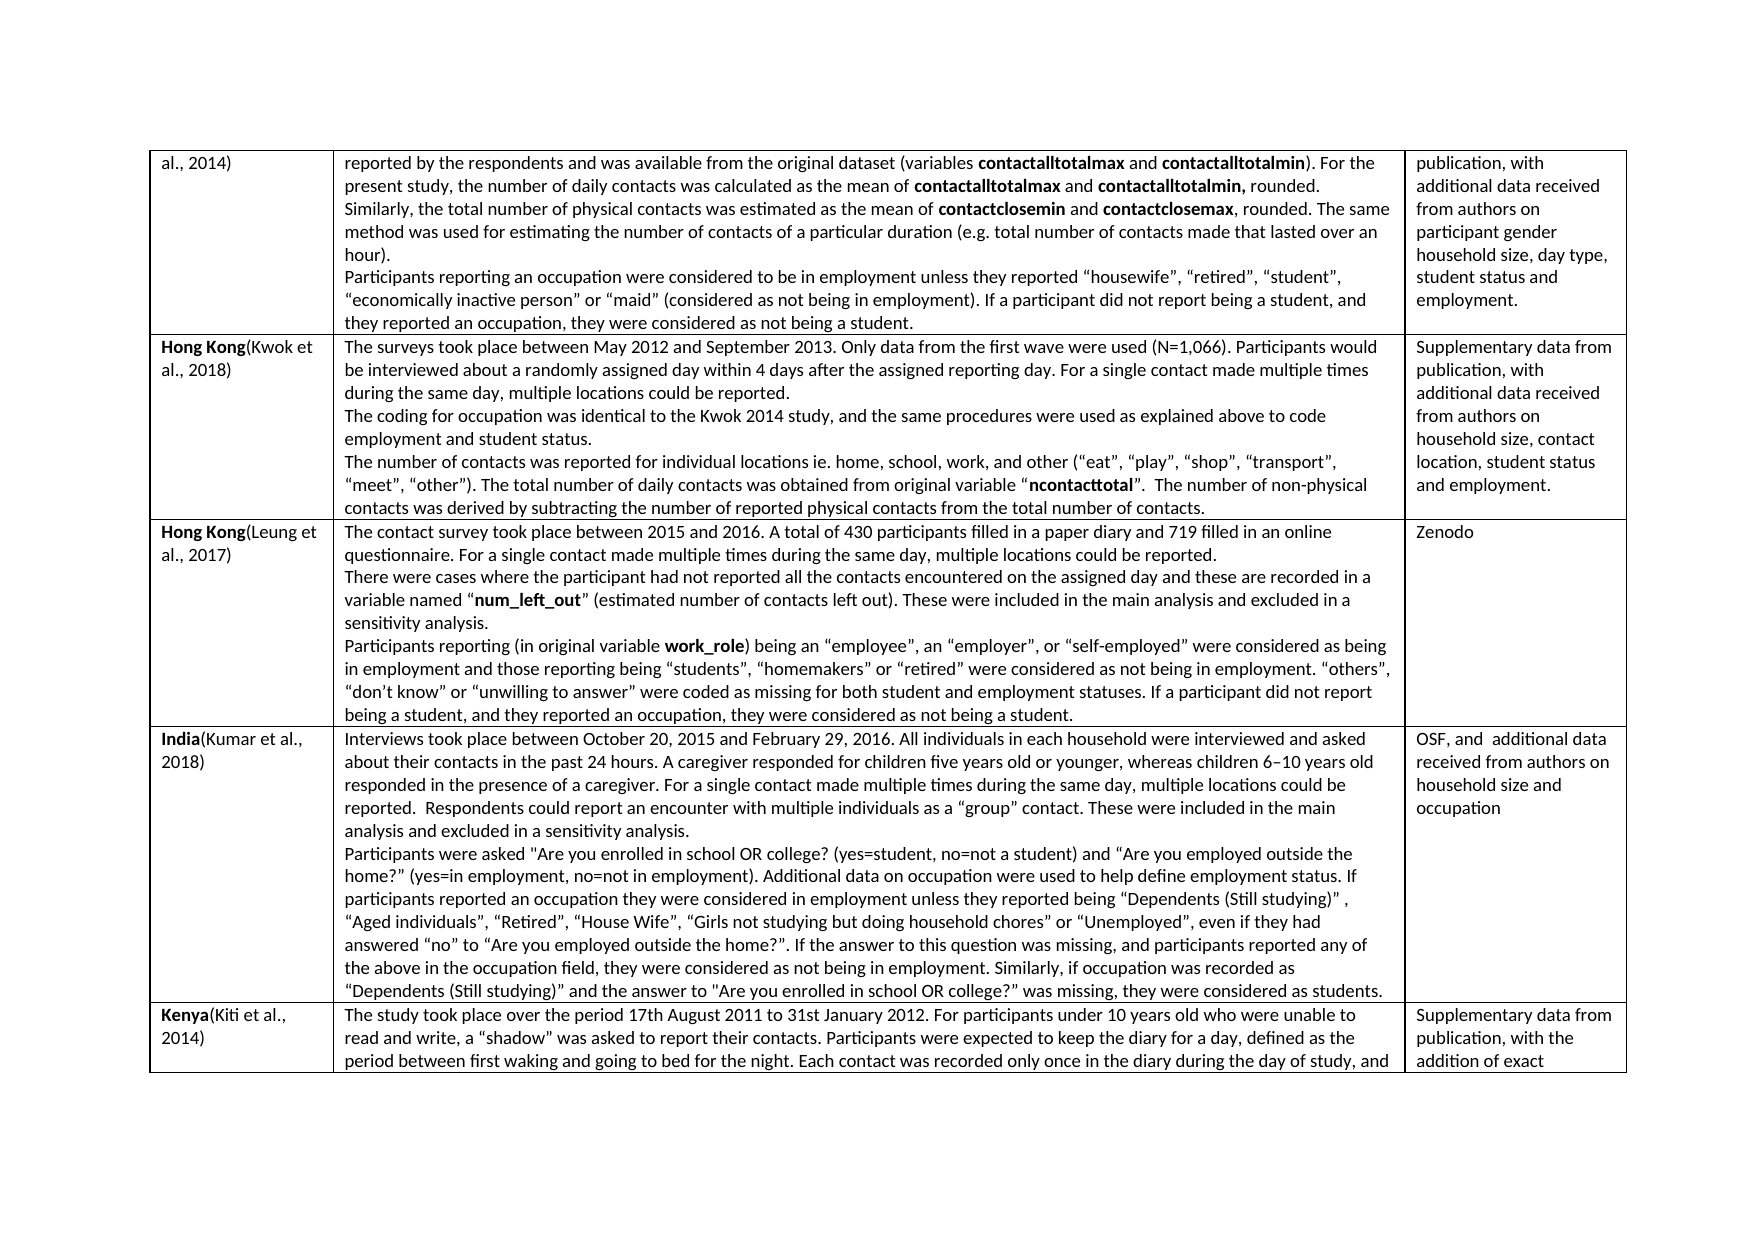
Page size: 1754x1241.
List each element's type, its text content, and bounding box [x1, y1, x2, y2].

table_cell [1406, 1003, 1626, 1072]
table_cell Hong Kong(Kwok et al., 2018) [151, 335, 333, 519]
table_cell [334, 151, 1404, 334]
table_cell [1406, 151, 1626, 334]
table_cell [151, 1003, 333, 1072]
table_cell India(Kumar et al., 2018) [151, 727, 333, 1002]
table_cell Supplementary data from publication, with additional data received from authors on household size, contact location, student status and employment. [1406, 335, 1626, 519]
table_cell OSF, and additional data received from authors on household size and occupation [1406, 727, 1626, 1002]
table_cell Interviews took place between October 20, 2015 and February 29, 2016. All individuals in each household were interviewed and asked about their contacts in the past 24 hours. A caregiver responded for children five years old or younger, whereas children 6–10 years old responded in the presence of a caregiver. For a single contact made multiple times during the same day, multiple locations could be reported. Respondents could report an encounter with multiple individuals as a “group” contact. These were included in the main analysis and excluded in a sensitivity analysis. Participants were asked "Are you enrolled in school OR college? (yes=student, no=not a student) and “Are you employed outside the home?” (yes=in employment, no=not in employment). Additional data on occupation were used to help define employment status. If participants reported an occupation they were considered in employment unless they reported being “Dependents (Still studying)” , “Aged individuals”, “Retired”, “House Wife”, “Girls not studying but doing household chores” or “Unemployed”, even if they had answered “no” to “Are you employed outside the home?”. If the answer to this question was missing, and participants reported any of the above in the occupation field, they were considered as not being in employment. Similarly, if occupation was recorded as “Dependents (Still studying)” and the answer to "Are you enrolled in school OR college?” was missing, they were considered as students. [334, 727, 1404, 1002]
table_cell Hong Kong(Leung et al., 2017) [151, 520, 333, 726]
table_cell Zenodo [1406, 520, 1626, 726]
table_cell The contact survey took place between 2015 and 2016. A total of 430 participants filled in a paper diary and 719 filled in an online questionnaire. For a single contact made multiple times during the same day, multiple locations could be reported. There were cases where the participant had not reported all the contacts encountered on the assigned day and these are recorded in a variable named “num_left_out” (estimated number of contacts left out). These were included in the main analysis and excluded in a sensitivity analysis. Participants reporting (in original variable work_role) being an “employee”, an “employer”, or “self-employed” were considered as being in employment and those reporting being “students”, “homemakers” or “retired” were considered as not being in employment. “others”, “don’t know” or “unwilling to answer” were coded as missing for both student and employment statuses. If a participant did not report being a student, and they reported an occupation, they were considered as not being a student. [334, 520, 1404, 726]
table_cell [151, 151, 333, 334]
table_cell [334, 1003, 1404, 1072]
table_cell The surveys took place between May 2012 and September 2013. Only data from the first wave were used (N=1,066). Participants would be interviewed about a randomly assigned day within 4 days after the assigned reporting day. For a single contact made multiple times during the same day, multiple locations could be reported. The coding for occupation was identical to the Kwok 2014 study, and the same procedures were used as explained above to code employment and student status. The number of contacts was reported for individual locations ie. home, school, work, and other (“eat”, “play”, “shop”, “transport”, “meet”, “other”). The total number of daily contacts was obtained from original variable “ncontacttotal”. The number of non-physical contacts was derived by subtracting the number of reported physical contacts from the total number of contacts. [334, 335, 1404, 519]
